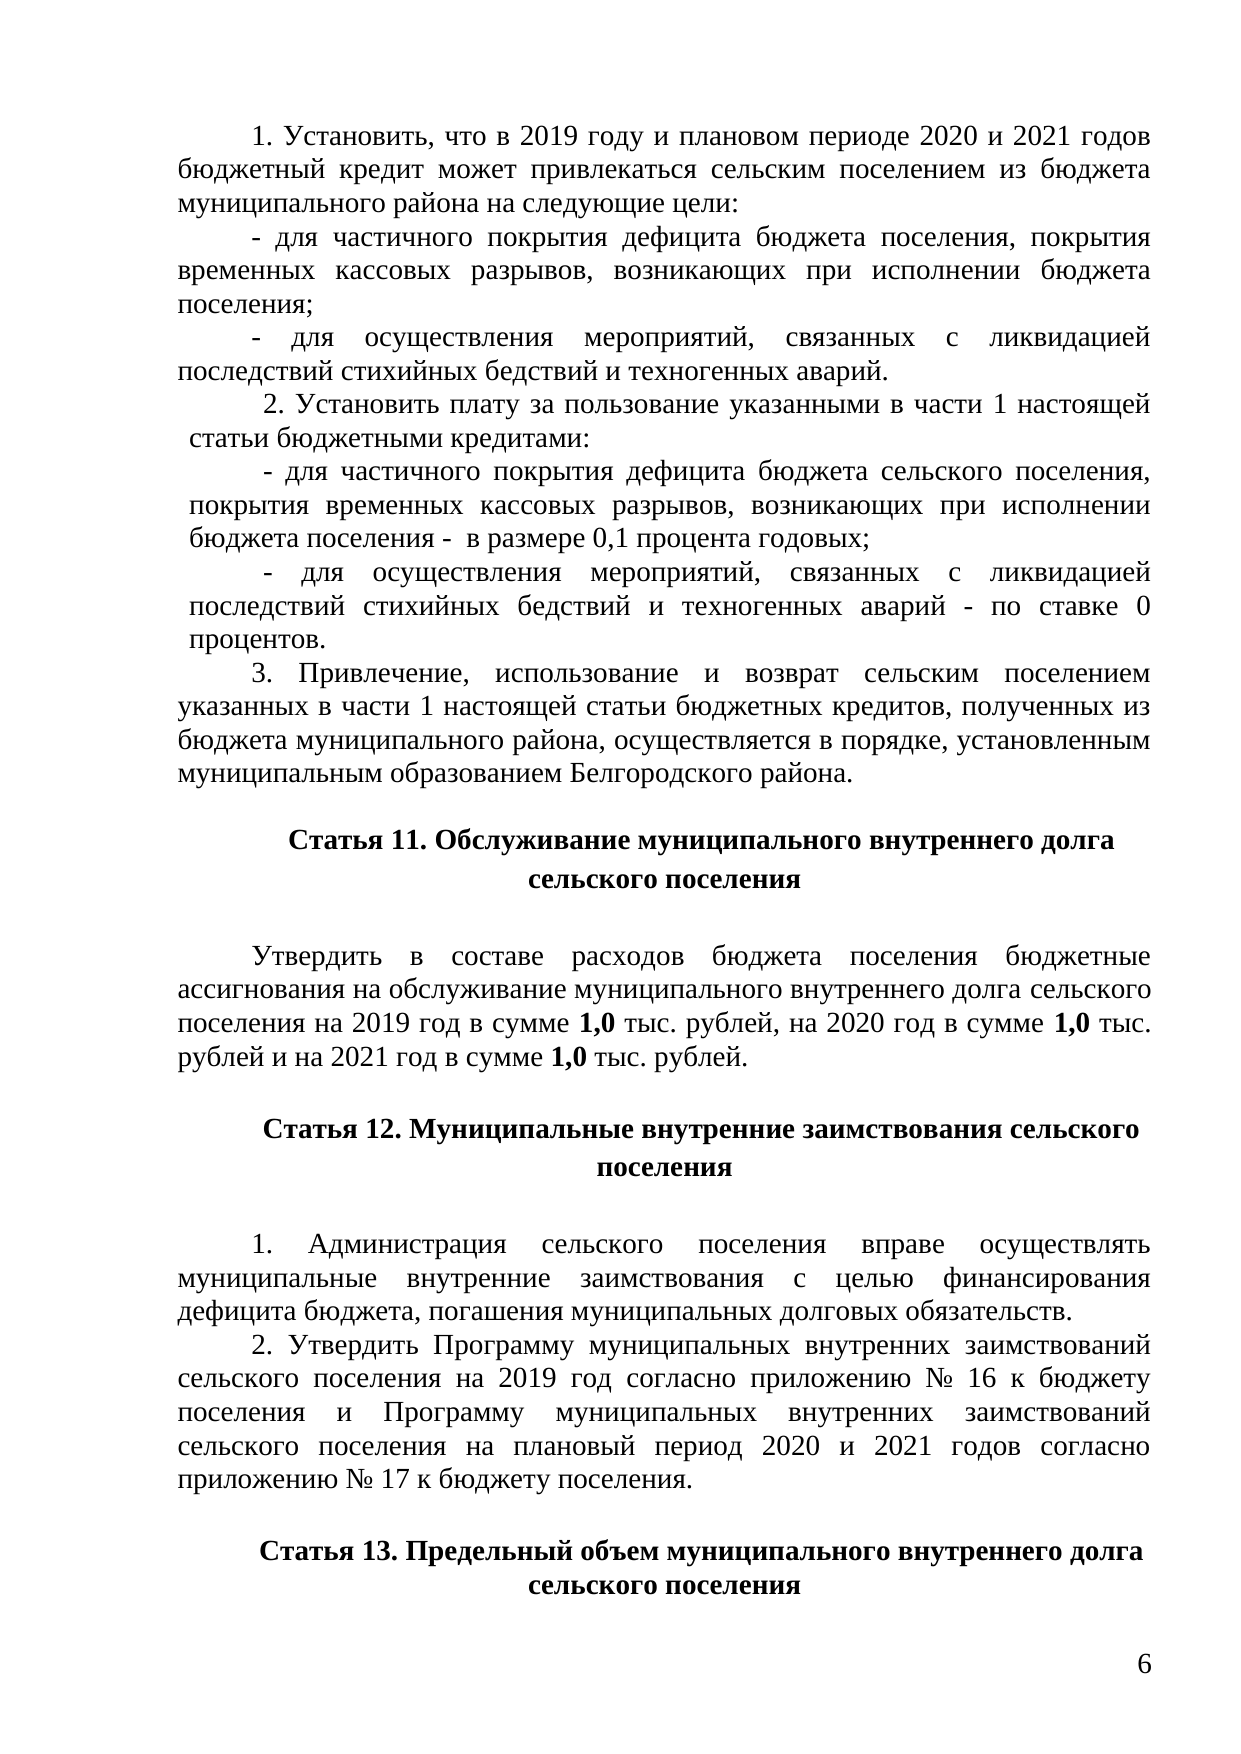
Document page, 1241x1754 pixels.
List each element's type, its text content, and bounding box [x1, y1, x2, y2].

text 2. Утвердить Программу муниципальных внутренних заимствований сельского поселения на 2019 год согласно приложению № 16 к бюджету поселения и Программу муниципальных внутренних заимствований сельского поселения на плановый период 2020 и 2021 годов согласно приложению № 17 к бюджету поселения. [177, 1327, 1152, 1495]
text Утвердить в составе расходов бюджета поселения бюджетные ассигнования на обслуживание муниципального внутреннего долга сельского поселения на 2019 год в сумме 1,0 тыс. рублей, на 2020 год в сумме 1,0 тыс. рублей и на 2021 год в сумме 1,0 тыс. рублей. [177, 938, 1152, 1072]
text - для осуществления мероприятий, связанных с ликвидацией последствий стихийных бедствий и техногенных аварий - по ставке 0 процентов. [189, 554, 1152, 655]
text - для частичного покрытия дефицита бюджета сельского поселения, покрытия временных кассовых разрывов, возникающих при исполнении бюджета поселения - в размере 0,1 процента годовых; [189, 453, 1152, 554]
text 3. Привлечение, использование и возврат сельским поселением указанных в части 1 настоящей статьи бюджетных кредитов, полученных из бюджета муниципального района, осуществляется в порядке, установленным муниципальным образованием Белгородского района. [177, 655, 1152, 789]
text 1. Установить, что в 2019 году и плановом периоде 2020 и 2021 годов бюджетный кредит может привлекаться сельским поселением из бюджета муниципального района на следующие цели: [177, 118, 1152, 219]
text 2. Установить плату за пользование указанными в части 1 настоящей статьи бюджетными кредитами: [189, 386, 1152, 453]
text Статья 12. Муниципальные внутренние заимствования сельского поселения [177, 1111, 1152, 1183]
text Статья 13. Предельный объем муниципального внутреннего долга сельского поселения [177, 1533, 1152, 1600]
text - для осуществления мероприятий, связанных с ликвидацией последствий стихийных бедствий и техногенных аварий. [177, 319, 1152, 386]
text Статья 11. Обслуживание муниципального внутреннего долга сельского поселения [177, 822, 1152, 894]
text - для частичного покрытия дефицита бюджета поселения, покрытия временных кассовых разрывов, возникающих при исполнении бюджета поселения; [177, 219, 1152, 319]
text 1. Администрация сельского поселения вправе осуществлять муниципальные внутренние заимствования с целью финансирования дефицита бюджета, погашения муниципальных долговых обязательств. [177, 1226, 1152, 1327]
